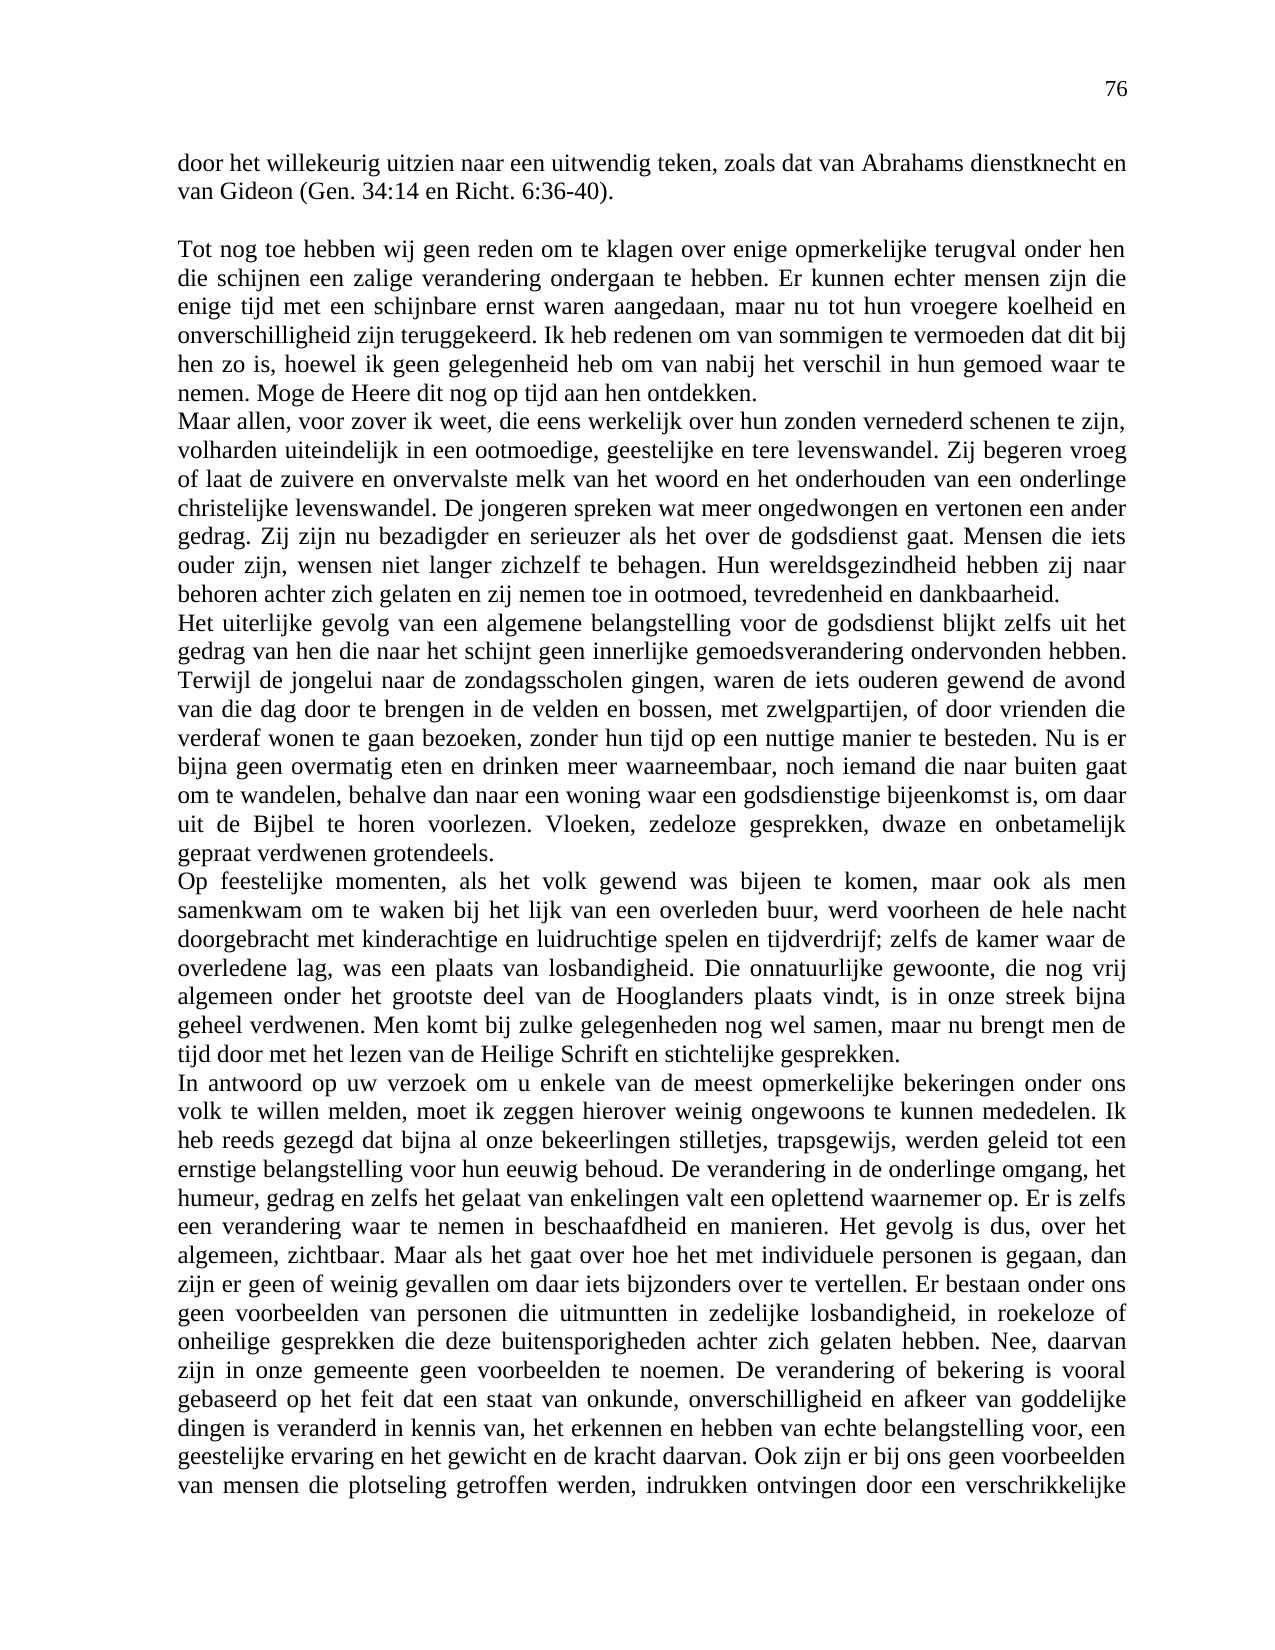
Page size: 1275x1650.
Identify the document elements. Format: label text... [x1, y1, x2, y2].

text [177, 1068, 1127, 1499]
text Het uiterlijke gevolg van een algemene belangstelling voor de godsdienst blijkt zelfs uit het gedrag van hen die naar het schijnt geen innerlijke gemoedsverandering ondervonden hebben. Terwijl de jongelui naar de zondagsscholen gingen, waren de iets ouderen gewend de avond van die dag door te brengen in de velden en bossen, met zwelgpartijen, of door vrienden die verderaf wonen te gaan bezoeken, zonder hun tijd op een nuttige manier te besteden. Nu is er bijna geen overmatig eten en drinken meer waarneembaar, noch iemand die naar buiten gaat om te wandelen, behalve dan naar een woning waar een godsdienstige bijeenkomst is, om daar uit de Bijbel te horen voorlezen. Vloeken, zedeloze gesprekken, dwaze en onbetamelijk gepraat verdwenen grotendeels. [177, 608, 1127, 866]
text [177, 148, 1127, 205]
text Tot nog toe hebben wij geen reden om te klagen over enige opmerkelijke terugval onder hen die schijnen een zalige verandering ondergaan te hebben. Er kunnen echter mensen zijn die enige tijd met een schijnbare ernst waren aangedaan, maar nu tot hun vroegere koelheid en onverschilligheid zijn teruggekeerd. Ik heb redenen om van sommigen te vermoeden dat dit bij hen zo is, hoewel ik geen gelegenheid heb om van nabij het verschil in hun gemoed waar te nemen. Moge de Heere dit nog op tijd aan hen ontdekken. [177, 234, 1127, 406]
text Op feestelijke momenten, als het volk gewend was bijeen te komen, maar ook als men samenkwam om te waken bij het lijk van een overleden buur, werd voorheen de hele nacht doorgebracht met kinderachtige en luidruchtige spelen en tijdverdrijf; zelfs de kamer waar de overledene lag, was een plaats van losbandigheid. Die onnatuurlijke gewoonte, die nog vrij algemeen onder het grootste deel van de Hooglanders plaats vindt, is in onze streek bijna geheel verdwenen. Men komt bij zulke gelegenheden nog wel samen, maar nu brengt men de tijd door met het lezen van de Heilige Schrift en stichtelijke gesprekken. [177, 866, 1127, 1068]
text Maar allen, voor zover ik weet, die eens werkelijk over hun zonden vernederd schenen te zijn, volharden uiteindelijk in een ootmoedige, geestelijke en tere levenswandel. Zij begeren vroeg of laat de zuivere en onvervalste melk van het woord en het onderhouden van een onderlinge christelijke levenswandel. De jongeren spreken wat meer ongedwongen en vertonen een ander gedrag. Zij zijn nu bezadigder en serieuzer als het over de godsdienst gaat. Mensen die iets ouder zijn, wensen niet langer zichzelf te behagen. Hun wereldsgezindheid hebben zij naar behoren achter zich gelaten en zij nemen toe in ootmoed, tevredenheid en dankbaarheid. [177, 406, 1127, 608]
